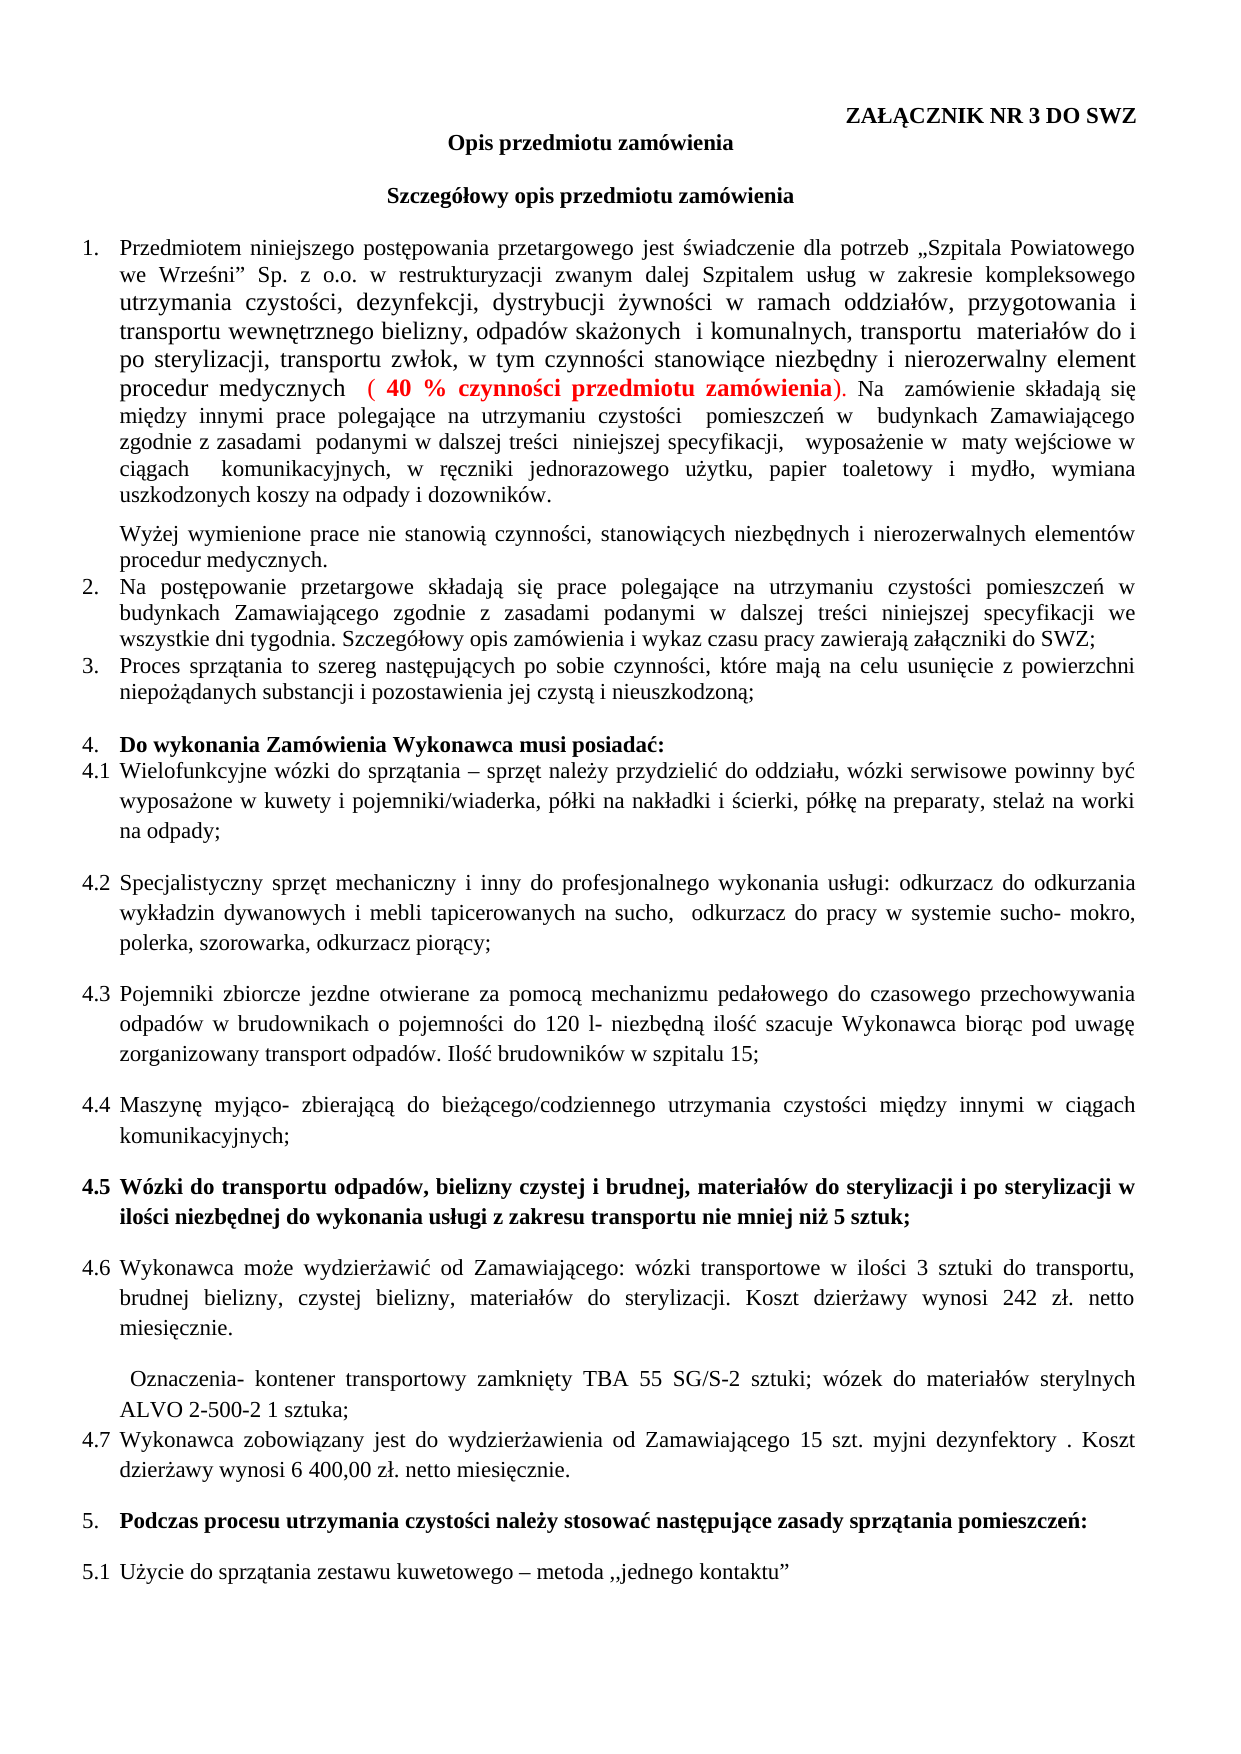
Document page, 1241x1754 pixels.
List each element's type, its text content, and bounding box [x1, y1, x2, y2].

list Użycie do sprzątania zestawu kuwetowego – metoda ,,jednego kontaktu” [82, 1558, 1137, 1584]
list Podczas procesu utrzymania czystości należy stosować następujące zasady sprzątania pomieszczeń: [82, 1507, 1137, 1533]
list Wykonawca może wydzierżawić od Zamawiającego: wózki transportowe w ilości 3 sztuki do transportu, brudnej bielizny, czystej bielizny, materiałów do sterylizacji. Koszt dzierżawy wynosi 242 zł. netto miesięcznie. [82, 1254, 1137, 1341]
list Specjalistyczny sprzęt mechaniczny i inny do profesjonalnego wykonania usługi: odkurzacz do odkurzania wykładzin dywanowych i mebli tapicerowanych na sucho, odkurzacz do pracy w systemie sucho- mokro, polerka, szorowarka, odkurzacz piorący; [82, 869, 1137, 955]
text Szczegółowy opis przedmiotu zamówienia [44, 182, 1137, 208]
list Wózki do transportu odpadów, bielizny czystej i brudnej, materiałów do sterylizacji i po sterylizacji w ilości niezbędnej do wykonania usługi z zakresu transportu nie mniej niż 5 sztuk; [82, 1173, 1137, 1229]
text Wyżej wymienione prace nie stanowią czynności, stanowiących niezbędnych i nierozerwalnych elementów procedur medycznych. [119, 520, 1137, 573]
list Wykonawca zobowiązany jest do wydzierżawienia od Zamawiającego 15 szt. myjni dezynfektory . Koszt dzierżawy wynosi 6 400,00 zł. netto miesięcznie. [82, 1426, 1137, 1482]
list Na postępowanie przetargowe składają się prace polegające na utrzymaniu czystości pomieszczeń w budynkach Zamawiającego zgodnie z zasadami podanymi w dalszej treści niniejszej specyfikacji we wszystkie dni tygodnia. Szczegółowy opis zamówienia i wykaz czasu pracy zawierają załączniki do SWZ; [82, 573, 1137, 652]
list Maszynę myjąco- zbierającą do bieżącego/codziennego utrzymania czystości między innymi w ciągach komunikacyjnych; [82, 1092, 1137, 1148]
list Wielofunkcyjne wózki do sprzątania – sprzęt należy przydzielić do oddziału, wózki serwisowe powinny być wyposażone w kuwety i pojemniki/wiaderka, półki na nakładki i ścierki, półkę na preparaty, stelaż na worki na odpady; [82, 757, 1137, 844]
list Oznaczenia- kontener transportowy zamknięty TBA 55 SG/S-2 sztuki; wózek do materiałów sterylnych ALVO 2-500-2 1 sztuka; [119, 1366, 1137, 1422]
text ZAŁĄCZNIK NR 3 DO SWZ [44, 103, 1137, 129]
list Do wykonania Zamówienia Wykonawca musi posiadać: [82, 731, 1137, 757]
text Opis przedmiotu zamówienia [44, 129, 1137, 155]
list Pojemniki zbiorcze jezdne otwierane za pomocą mechanizmu pedałowego do czasowego przechowywania odpadów w brudownikach o pojemności do 120 l- niezbędną ilość szacuje Wykonawca biorąc pod uwagę zorganizowany transport odpadów. Ilość brudowników w szpitalu 15; [82, 980, 1137, 1067]
list Proces sprzątania to szereg następujących po sobie czynności, które mają na celu usunięcie z powierzchni niepożądanych substancji i pozostawienia jej czystą i nieuszkodzoną; [82, 652, 1137, 704]
list Przedmiotem niniejszego postępowania przetargowego jest świadczenie dla potrzeb „Szpitala Powiatowego we Wrześni” Sp. z o.o. w restrukturyzacji zwanym dalej Szpitalem usług w zakresie kompleksowego utrzymania czystości, dezynfekcji, dystrybucji żywności w ramach oddziałów, przygotowania i transportu wewnętrznego bielizny, odpadów skażonych i komunalnych, transportu materiałów do i po sterylizacji, transportu zwłok, w tym czynności stanowiące niezbędny i nierozerwalny element procedur medycznych ( 40 % czynności przedmiotu zamówienia). Na zamówienie składają się między innymi prace polegające na utrzymaniu czystości pomieszczeń w budynkach Zamawiającego zgodnie z zasadami podanymi w dalszej treści niniejszej specyfikacji, wyposażenie w maty wejściowe w ciągach komunikacyjnych, w ręczniki jednorazowego użytku, papier toaletowy i mydło, wymiana uszkodzonych koszy na odpady i dozowników. [82, 234, 1137, 507]
